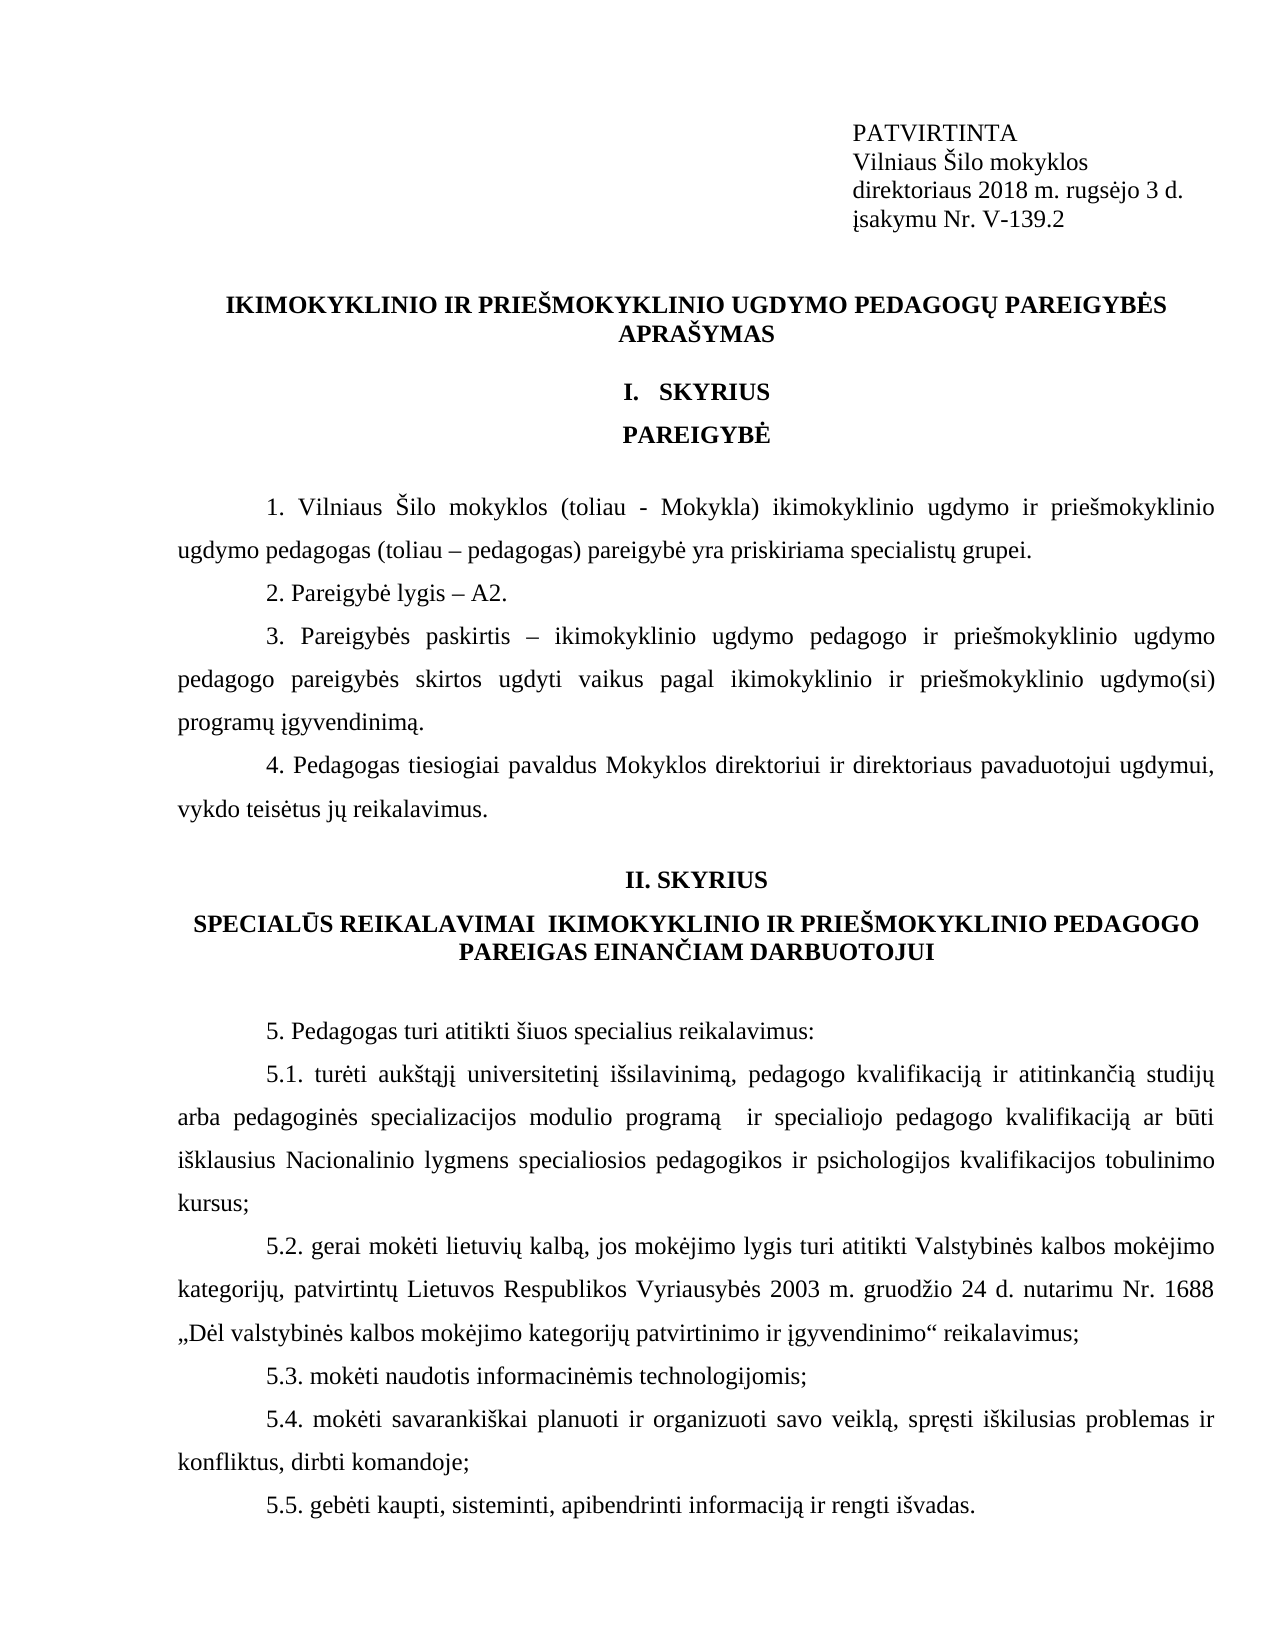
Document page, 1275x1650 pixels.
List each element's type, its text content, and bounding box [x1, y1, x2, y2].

text Vilniaus Šilo mokyklos [177, 147, 1216, 176]
text 1. Vilniaus Šilo mokyklos (toliau - Mokykla) ikimokyklinio ugdymo ir priešmokyklinio ugdymo pedagogas (toliau – pedagogas) pareigybė yra priskiriama specialistų grupei. [177, 492, 1216, 564]
list SKYRIUS [177, 377, 1216, 406]
text direktoriaus 2018 m. rugsėjo 3 d. [177, 176, 1216, 204]
text 5.4. mokėti savarankiškai planuoti ir organizuoti savo veiklą, spręsti iškilusias problemas ir konfliktus, dirbti komandoje; [177, 1404, 1216, 1476]
text 3. Pareigybės paskirtis – ikimokyklinio ugdymo pedagogo ir priešmokyklinio ugdymo pedagogo pareigybės skirtos ugdyti vaikus pagal ikimokyklinio ir priešmokyklinio ugdymo(si) programų įgyvendinimą. [177, 621, 1216, 736]
text 4. Pedagogas tiesiogiai pavaldus Mokyklos direktoriui ir direktoriaus pavaduotojui ugdymui, vykdo teisėtus jų reikalavimus. [177, 751, 1216, 822]
text 5.3. mokėti naudotis informacinėmis technologijomis; [177, 1361, 1216, 1389]
text 5.1. turėti aukštąjį universitetinį išsilavinimą, pedagogo kvalifikaciją ir atitinkančią studijų arba pedagoginės specializacijos modulio programą ir specialiojo pedagogo kvalifikaciją ar būti išklausius Nacionalinio lygmens specialiosios pedagogikos ir psichologijos kvalifikacijos tobulinimo kursus; [177, 1059, 1216, 1217]
text II. SKYRIUS [177, 866, 1216, 894]
text 5.2. gerai mokėti lietuvių kalbą, jos mokėjimo lygis turi atitikti Valstybinės kalbos mokėjimo kategorijų, patvirtintų Lietuvos Respublikos Vyriausybės 2003 m. gruodžio 24 d. nutarimu Nr. 1688 „Dėl valstybinės kalbos mokėjimo kategorijų patvirtinimo ir įgyvendinimo“ reikalavimus; [177, 1231, 1216, 1346]
text įsakymu Nr. V-139.2 [177, 204, 1216, 233]
text SPECIALŪS REIKALAVIMAI IKIMOKYKLINIO IR PRIEŠMOKYKLINIO PEDAGOGO PAREIGAS EINANČIAM DARBUOTOJUI [177, 909, 1216, 966]
text IKIMOKYKLINIO IR PRIEŠMOKYKLINIO UGDYMO PEDAGOGŲ PAREIGYBĖS APRAŠYMAS [177, 291, 1216, 348]
text 5. Pedagogas turi atitikti šiuos specialius reikalavimus: [177, 1016, 1216, 1044]
text 5.5. gebėti kaupti, sisteminti, apibendrinti informaciją ir rengti išvadas. [177, 1490, 1216, 1519]
text PATVIRTINTA [177, 118, 1216, 147]
text PAREIGYBĖ [177, 420, 1216, 449]
text 2. Pareigybė lygis – A2. [177, 578, 1216, 607]
